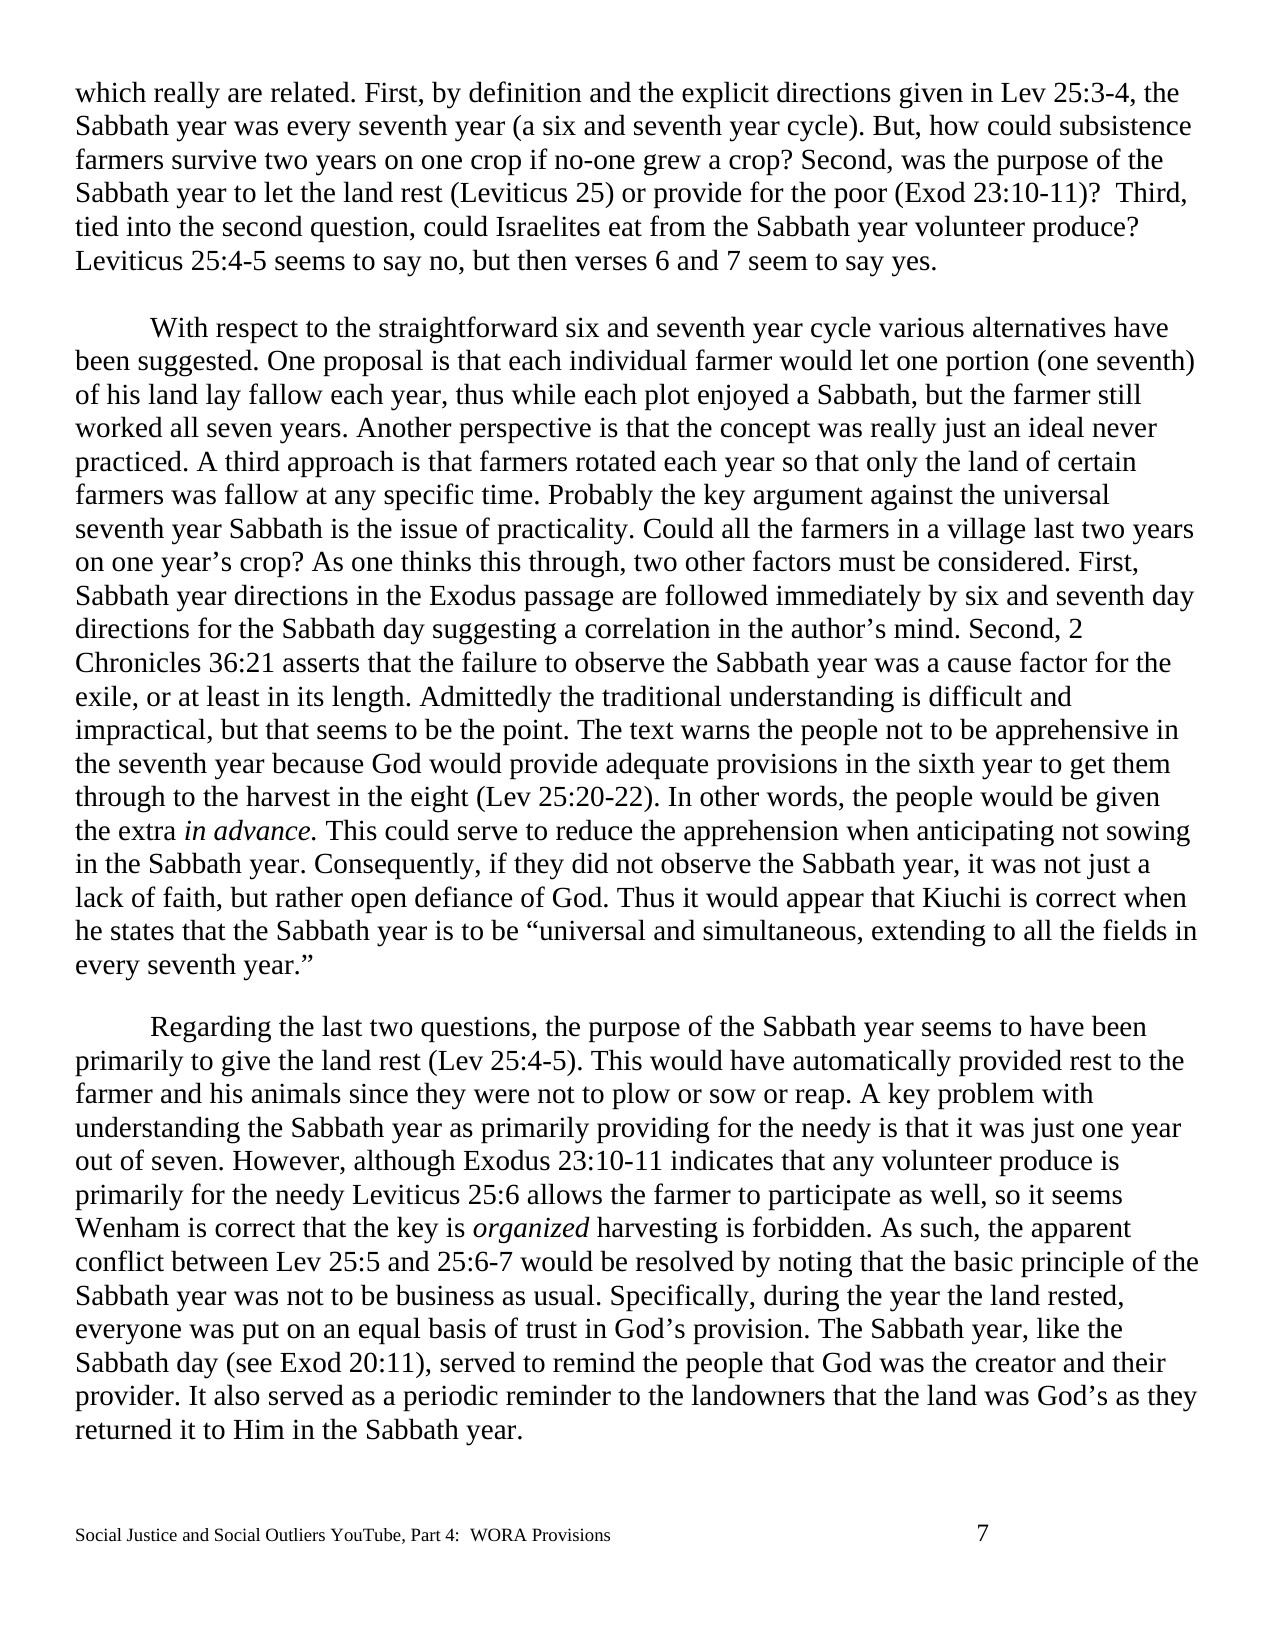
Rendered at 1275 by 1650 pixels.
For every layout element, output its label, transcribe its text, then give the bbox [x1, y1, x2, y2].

text Regarding the last two questions, the purpose of the Sabbath year seems to have been primarily to give the land rest (Lev 25:4-5). This would have automatically provided rest to the farmer and his animals since they were not to plow or sow or reap. A key problem with understanding the Sabbath year as primarily providing for the needy is that it was just one year out of seven. However, although Exodus 23:10-11 indicates that any volunteer produce is primarily for the needy Leviticus 25:6 allows the farmer to participate as well, so it seems Wenham is correct that the key is organized harvesting is forbidden. As such, the apparent conflict between Lev 25:5 and 25:6-7 would be resolved by noting that the basic principle of the Sabbath year was not to be business as usual. Specifically, during the year the land rested, everyone was put on an equal basis of trust in God’s provision. The Sabbath year, like the Sabbath day (see Exod 20:11), served to remind the people that God was the creator and their provider. It also served as a periodic reminder to the landowners that the land was God’s as they returned it to Him in the Sabbath year. [75, 1009, 1200, 1445]
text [75, 75, 1200, 276]
text With respect to the straightforward six and seventh year cycle various alternatives have been suggested. One proposal is that each individual farmer would let one portion (one seventh) of his land lay fallow each year, thus while each plot enjoyed a Sabbath, but the farmer still worked all seven years. Another perspective is that the concept was really just an ideal never practiced. A third approach is that farmers rotated each year so that only the land of certain farmers was fallow at any specific time. Probably the key argument against the universal seventh year Sabbath is the issue of practicality. Could all the farmers in a village last two years on one year’s crop? As one thinks this through, two other factors must be considered. First, Sabbath year directions in the Exodus passage are followed immediately by six and seventh day directions for the Sabbath day suggesting a correlation in the author’s mind. Second, 2 Chronicles 36:21 asserts that the failure to observe the Sabbath year was a cause factor for the exile, or at least in its length. Admittedly the traditional understanding is difficult and impractical, but that seems to be the point. The text warns the people not to be apprehensive in the seventh year because God would provide adequate provisions in the sixth year to get them through to the harvest in the eight (Lev 25:20-22). In other words, the people would be given the extra in advance. This could serve to reduce the apprehension when anticipating not sowing in the Sabbath year. Consequently, if they did not observe the Sabbath year, it was not just a lack of faith, but rather open defiance of God. Thus it would appear that Kiuchi is correct when he states that the Sabbath year is to be “universal and simultaneous, extending to all the fields in every seventh year.” [75, 310, 1200, 981]
